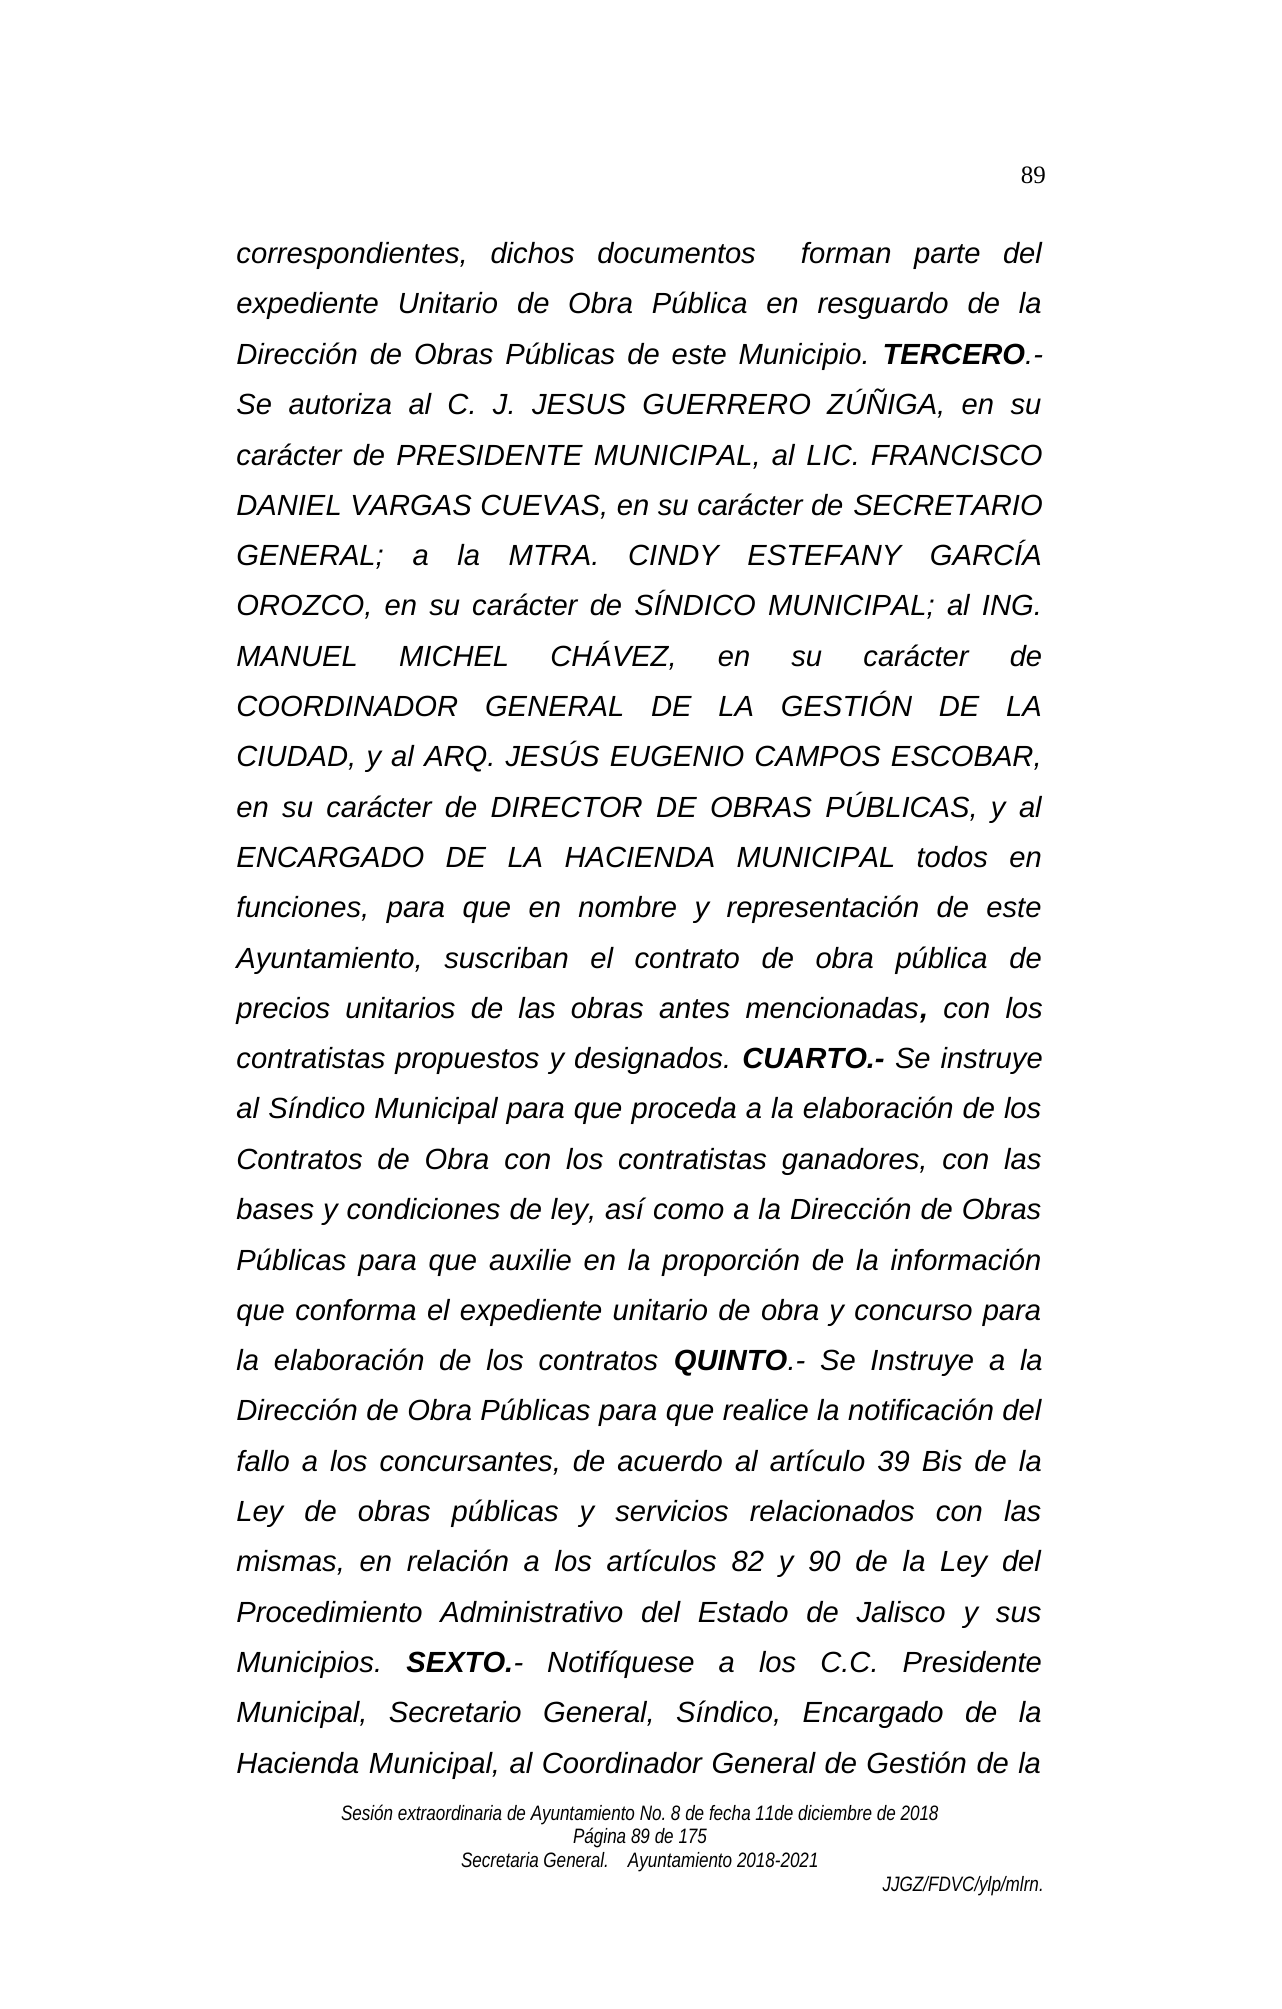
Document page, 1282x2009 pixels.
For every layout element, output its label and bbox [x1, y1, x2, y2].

text [236, 236, 1045, 1779]
